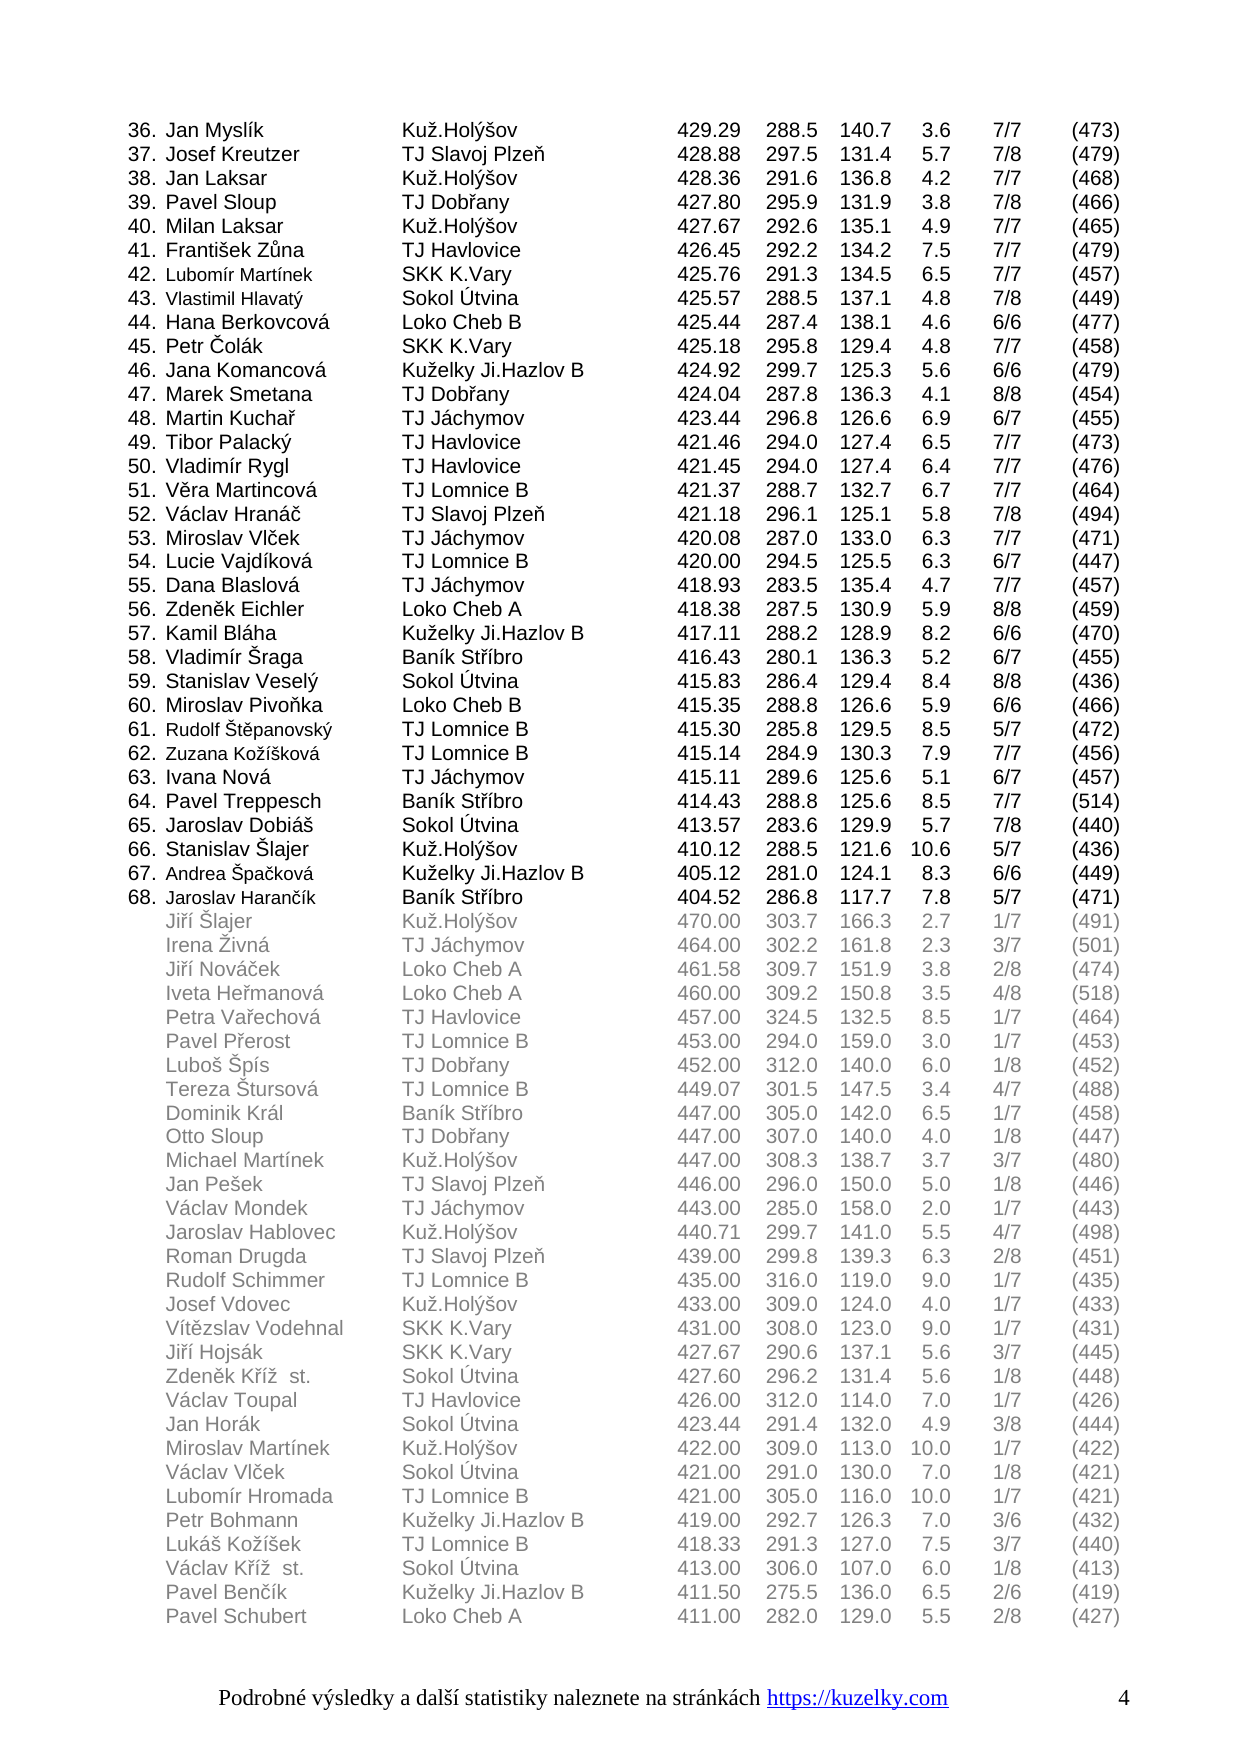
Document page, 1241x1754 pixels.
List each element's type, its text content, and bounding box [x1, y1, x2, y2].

text Luboš Špís TJ Dobřany 452.00 312.0 140.0 6.0 1/8 (452) [106, 1052, 1134, 1076]
text Václav Kříž st. Sokol Útvina 413.00 306.0 107.0 6.0 1/8 (413) [106, 1556, 1134, 1579]
text Václav Mondek TJ Jáchymov 443.00 285.0 158.0 2.0 1/7 (443) [106, 1196, 1134, 1220]
text Roman Drugda TJ Slavoj Plzeň 439.00 299.8 139.3 6.3 2/8 (451) [106, 1244, 1134, 1268]
text 54. Lucie Vajdíková TJ Lomnice B 420.00 294.5 125.5 6.3 6/7 (447) [106, 549, 1134, 573]
text Václav Vlček Sokol Útvina 421.00 291.0 130.0 7.0 1/8 (421) [106, 1460, 1134, 1484]
text Vítězslav Vodehnal SKK K.Vary 431.00 308.0 123.0 9.0 1/7 (431) [106, 1316, 1134, 1340]
text 55. Dana Blaslová TJ Jáchymov 418.93 283.5 135.4 4.7 7/7 (457) [106, 573, 1134, 597]
text 65. Jaroslav Dobiáš Sokol Útvina 413.57 283.6 129.9 5.7 7/8 (440) [106, 813, 1134, 837]
text Petr Bohmann Kuželky Ji.Hazlov B 419.00 292.7 126.3 7.0 3/6 (432) [106, 1508, 1134, 1532]
text 58. Vladimír Šraga Baník Stříbro 416.43 280.1 136.3 5.2 6/7 (455) [106, 645, 1134, 669]
text 42. Lubomír Martínek SKK K.Vary 425.76 291.3 134.5 6.5 7/7 (457) [106, 262, 1134, 286]
text 43. Vlastimil Hlavatý Sokol Útvina 425.57 288.5 137.1 4.8 7/8 (449) [106, 286, 1134, 310]
text 44. Hana Berkovcová Loko Cheb B 425.44 287.4 138.1 4.6 6/6 (477) [106, 310, 1134, 334]
text 48. Martin Kuchař TJ Jáchymov 423.44 296.8 126.6 6.9 6/7 (455) [106, 406, 1134, 429]
text Jaroslav Hablovec Kuž.Holýšov 440.71 299.7 141.0 5.5 4/7 (498) [106, 1220, 1134, 1244]
text Otto Sloup TJ Dobřany 447.00 307.0 140.0 4.0 1/8 (447) [106, 1124, 1134, 1148]
text 40. Milan Laksar Kuž.Holýšov 427.67 292.6 135.1 4.9 7/7 (465) [106, 214, 1134, 238]
text 36. Jan Myslík Kuž.Holýšov 429.29 288.5 140.7 3.6 7/7 (473) [106, 118, 1134, 142]
text 59. Stanislav Veselý Sokol Útvina 415.83 286.4 129.4 8.4 8/8 (436) [106, 669, 1134, 693]
text Jiří Nováček Loko Cheb A 461.58 309.7 151.9 3.8 2/8 (474) [106, 957, 1134, 981]
text Rudolf Schimmer TJ Lomnice B 435.00 316.0 119.0 9.0 1/7 (435) [106, 1268, 1134, 1292]
text 50. Vladimír Rygl TJ Havlovice 421.45 294.0 127.4 6.4 7/7 (476) [106, 453, 1134, 477]
text Pavel Schubert Loko Cheb A 411.00 282.0 129.0 5.5 2/8 (427) [106, 1603, 1134, 1627]
text Petra Vařechová TJ Havlovice 457.00 324.5 132.5 8.5 1/7 (464) [106, 1004, 1134, 1028]
text 60. Miroslav Pivoňka Loko Cheb B 415.35 288.8 126.6 5.9 6/6 (466) [106, 693, 1134, 717]
text 64. Pavel Treppesch Baník Stříbro 414.43 288.8 125.6 8.5 7/7 (514) [106, 789, 1134, 813]
text Irena Živná TJ Jáchymov 464.00 302.2 161.8 2.3 3/7 (501) [106, 933, 1134, 957]
text Jan Pešek TJ Slavoj Plzeň 446.00 296.0 150.0 5.0 1/8 (446) [106, 1172, 1134, 1196]
text 61. Rudolf Štěpanovský TJ Lomnice B 415.30 285.8 129.5 8.5 5/7 (472) [106, 717, 1134, 741]
text 37. Josef Kreutzer TJ Slavoj Plzeň 428.88 297.5 131.4 5.7 7/8 (479) [106, 142, 1134, 166]
text 52. Václav Hranáč TJ Slavoj Plzeň 421.18 296.1 125.1 5.8 7/8 (494) [106, 501, 1134, 525]
text Jan Horák Sokol Útvina 423.44 291.4 132.0 4.9 3/8 (444) [106, 1412, 1134, 1436]
text 53. Miroslav Vlček TJ Jáchymov 420.08 287.0 133.0 6.3 7/7 (471) [106, 525, 1134, 549]
text 49. Tibor Palacký TJ Havlovice 421.46 294.0 127.4 6.5 7/7 (473) [106, 429, 1134, 453]
text Václav Toupal TJ Havlovice 426.00 312.0 114.0 7.0 1/7 (426) [106, 1388, 1134, 1412]
text 45. Petr Čolák SKK K.Vary 425.18 295.8 129.4 4.8 7/7 (458) [106, 334, 1134, 358]
text 67. Andrea Špačková Kuželky Ji.Hazlov B 405.12 281.0 124.1 8.3 6/6 (449) [106, 861, 1134, 885]
text Pavel Přerost TJ Lomnice B 453.00 294.0 159.0 3.0 1/7 (453) [106, 1028, 1134, 1052]
text Tereza Štursová TJ Lomnice B 449.07 301.5 147.5 3.4 4/7 (488) [106, 1076, 1134, 1100]
text Michael Martínek Kuž.Holýšov 447.00 308.3 138.7 3.7 3/7 (480) [106, 1148, 1134, 1172]
text Lubomír Hromada TJ Lomnice B 421.00 305.0 116.0 10.0 1/7 (421) [106, 1484, 1134, 1508]
text 51. Věra Martincová TJ Lomnice B 421.37 288.7 132.7 6.7 7/7 (464) [106, 477, 1134, 501]
text 38. Jan Laksar Kuž.Holýšov 428.36 291.6 136.8 4.2 7/7 (468) [106, 166, 1134, 190]
text Josef Vdovec Kuž.Holýšov 433.00 309.0 124.0 4.0 1/7 (433) [106, 1292, 1134, 1316]
text 39. Pavel Sloup TJ Dobřany 427.80 295.9 131.9 3.8 7/8 (466) [106, 190, 1134, 214]
text Miroslav Martínek Kuž.Holýšov 422.00 309.0 113.0 10.0 1/7 (422) [106, 1436, 1134, 1460]
text 62. Zuzana Kožíšková TJ Lomnice B 415.14 284.9 130.3 7.9 7/7 (456) [106, 741, 1134, 765]
text Zdeněk Kříž st. Sokol Útvina 427.60 296.2 131.4 5.6 1/8 (448) [106, 1364, 1134, 1388]
text 41. František Zůna TJ Havlovice 426.45 292.2 134.2 7.5 7/7 (479) [106, 238, 1134, 262]
text 47. Marek Smetana TJ Dobřany 424.04 287.8 136.3 4.1 8/8 (454) [106, 382, 1134, 406]
text Lukáš Kožíšek TJ Lomnice B 418.33 291.3 127.0 7.5 3/7 (440) [106, 1532, 1134, 1556]
text 68. Jaroslav Harančík Baník Stříbro 404.52 286.8 117.7 7.8 5/7 (471) [106, 885, 1134, 909]
text 63. Ivana Nová TJ Jáchymov 415.11 289.6 125.6 5.1 6/7 (457) [106, 765, 1134, 789]
text 57. Kamil Bláha Kuželky Ji.Hazlov B 417.11 288.2 128.9 8.2 6/6 (470) [106, 621, 1134, 645]
text Iveta Heřmanová Loko Cheb A 460.00 309.2 150.8 3.5 4/8 (518) [106, 981, 1134, 1004]
text Pavel Benčík Kuželky Ji.Hazlov B 411.50 275.5 136.0 6.5 2/6 (419) [106, 1579, 1134, 1603]
text Dominik Král Baník Stříbro 447.00 305.0 142.0 6.5 1/7 (458) [106, 1100, 1134, 1124]
text Jiří Šlajer Kuž.Holýšov 470.00 303.7 166.3 2.7 1/7 (491) [106, 909, 1134, 933]
text 56. Zdeněk Eichler Loko Cheb A 418.38 287.5 130.9 5.9 8/8 (459) [106, 597, 1134, 621]
text 46. Jana Komancová Kuželky Ji.Hazlov B 424.92 299.7 125.3 5.6 6/6 (479) [106, 358, 1134, 382]
text Jiří Hojsák SKK K.Vary 427.67 290.6 137.1 5.6 3/7 (445) [106, 1340, 1134, 1364]
text 66. Stanislav Šlajer Kuž.Holýšov 410.12 288.5 121.6 10.6 5/7 (436) [106, 837, 1134, 861]
